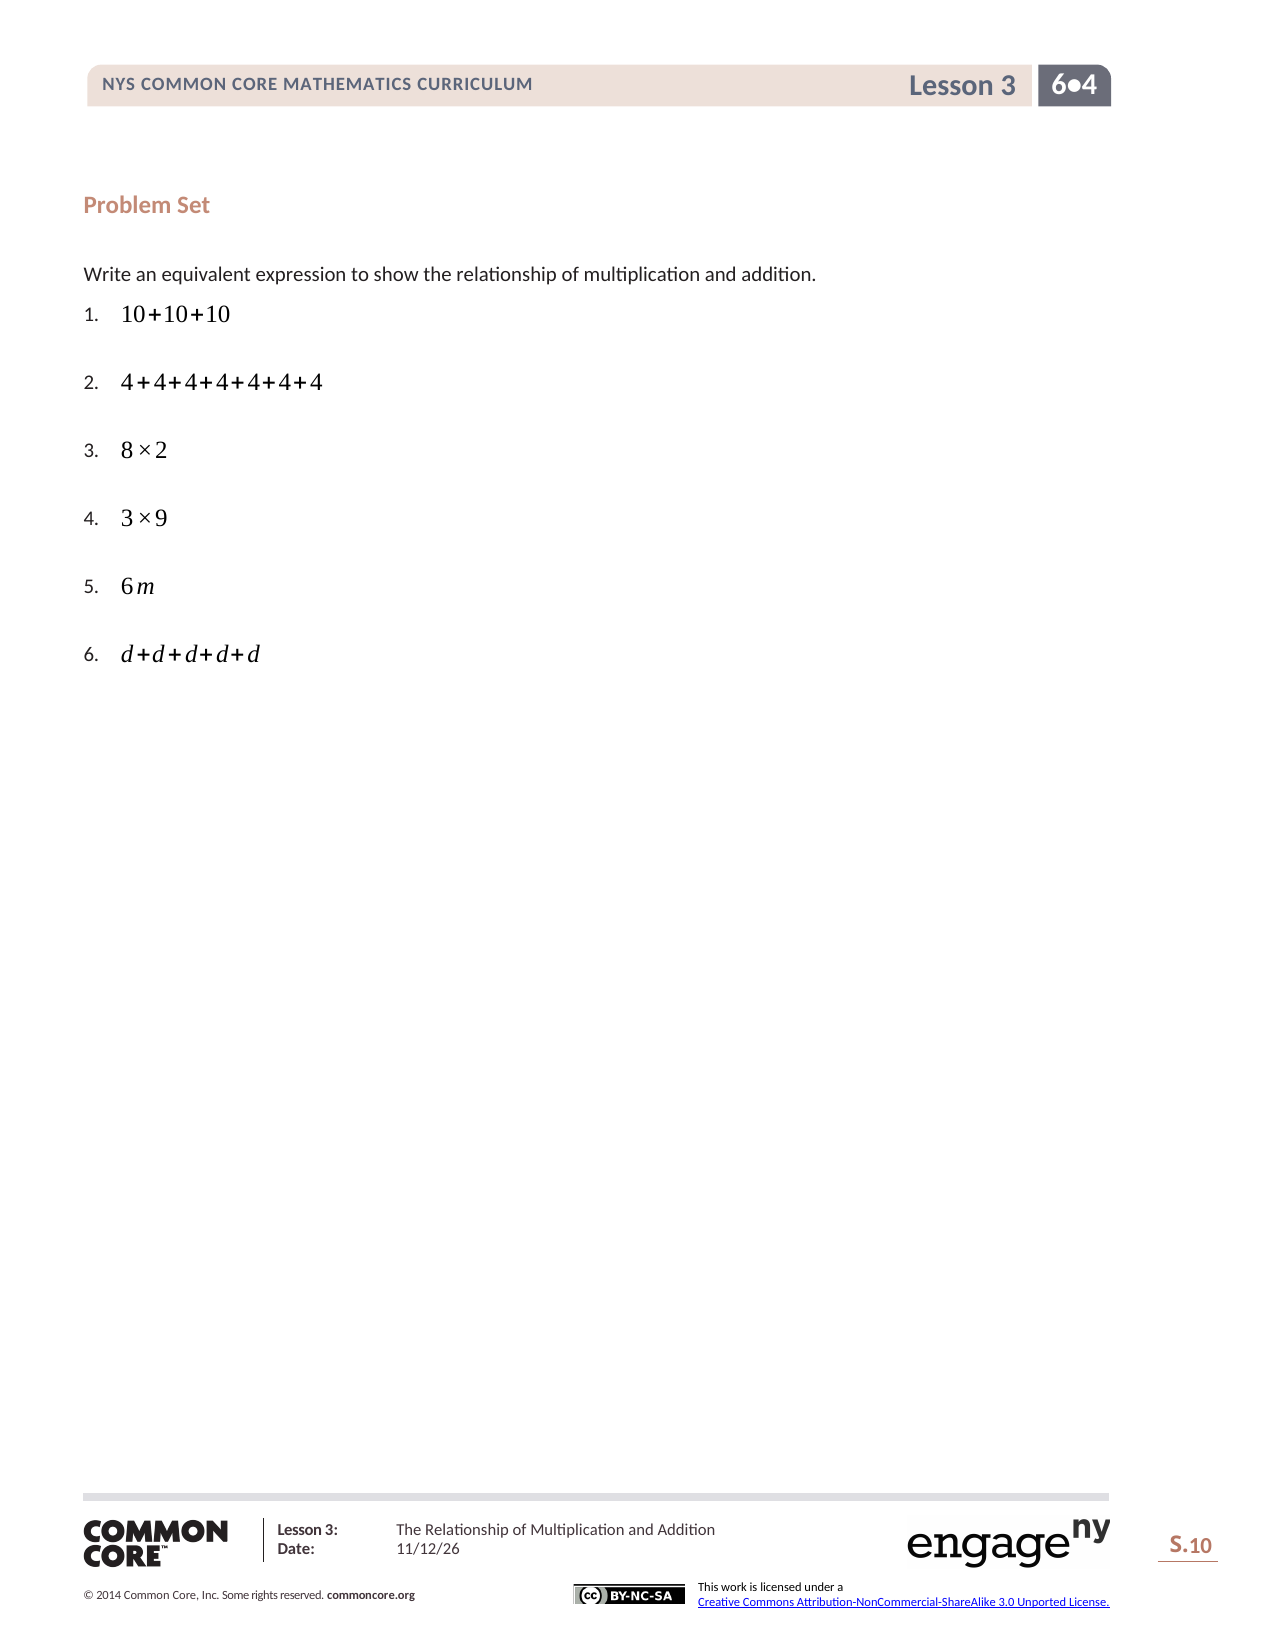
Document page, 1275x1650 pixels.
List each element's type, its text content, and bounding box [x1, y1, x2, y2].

text Problem Set [83, 191, 1108, 220]
picture [79, 1515, 232, 1572]
text Write an equivalent expression to show the relationship of multiplication and addition. [83, 261, 1108, 287]
picture [906, 1515, 1110, 1569]
picture [572, 1584, 685, 1604]
